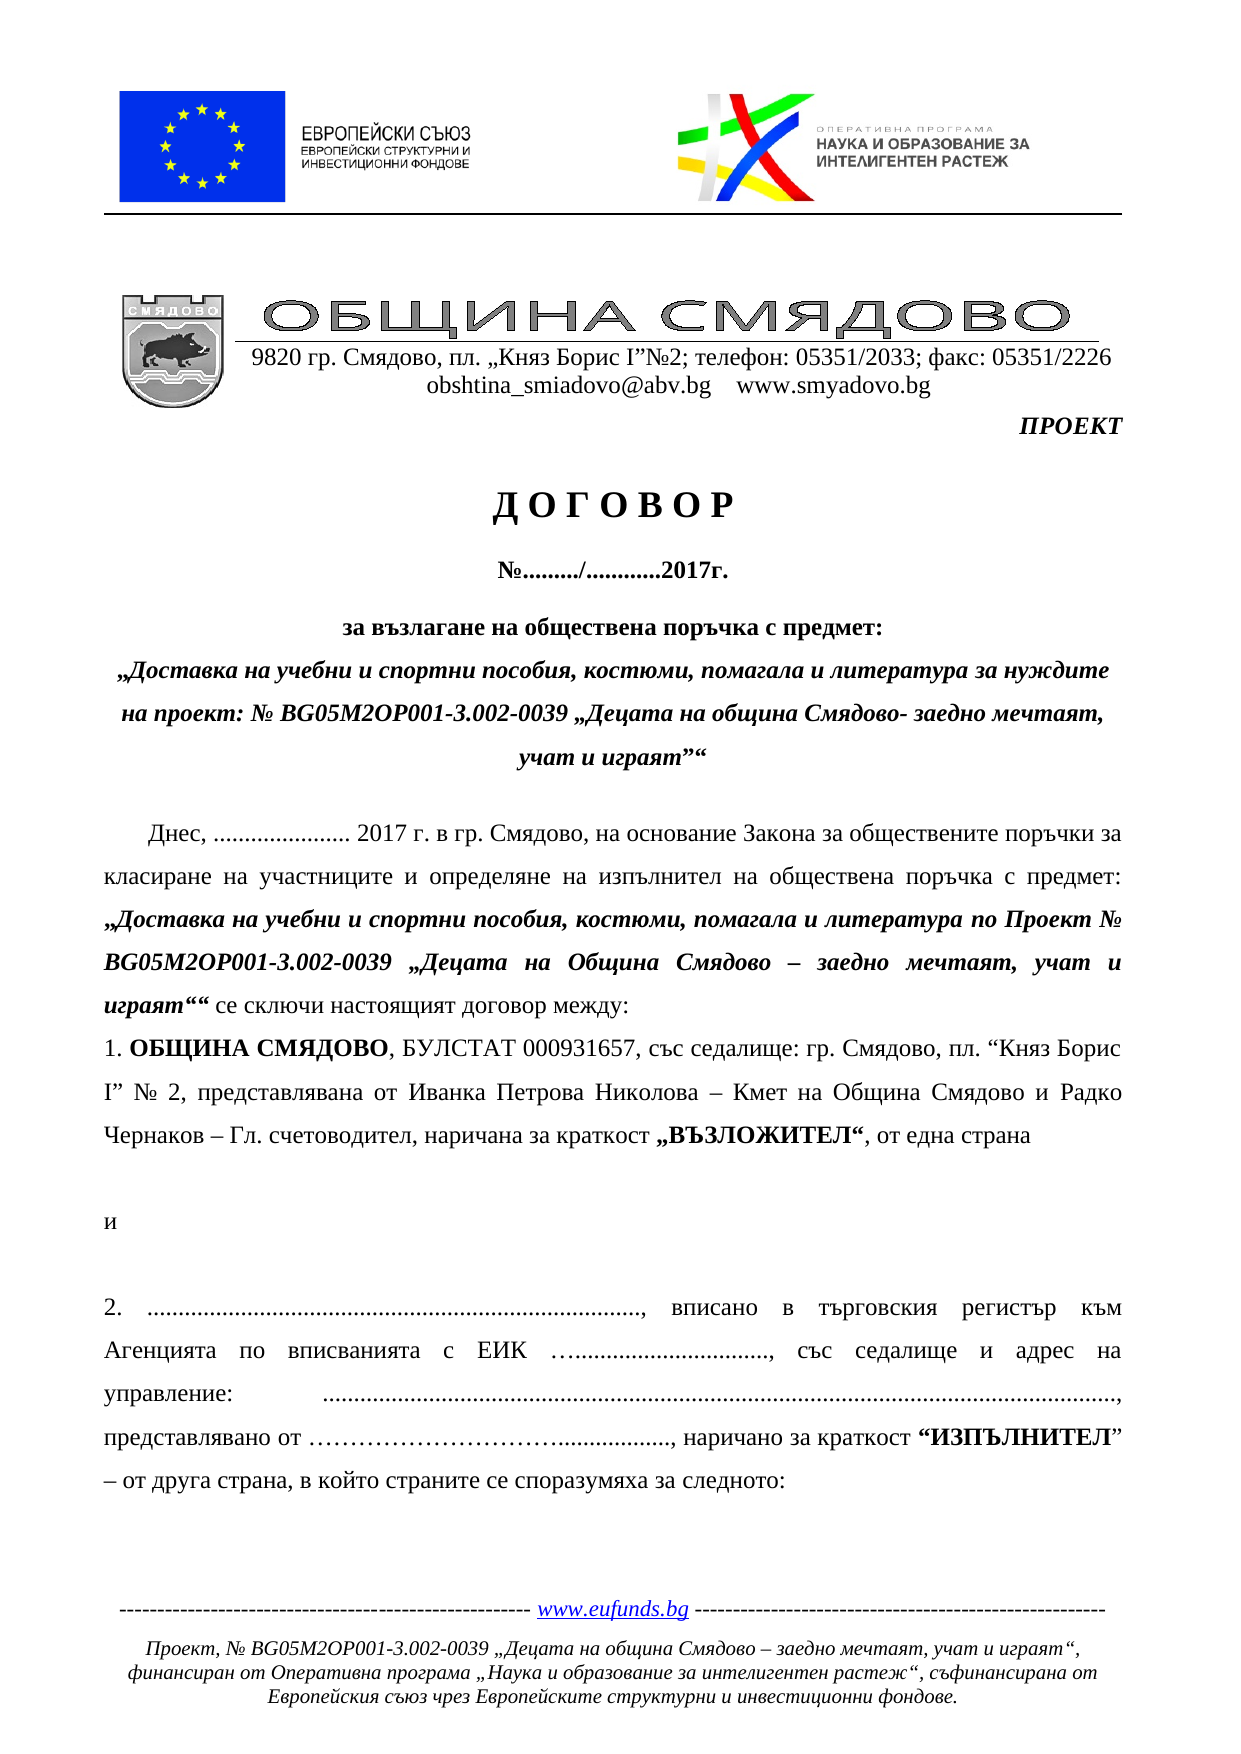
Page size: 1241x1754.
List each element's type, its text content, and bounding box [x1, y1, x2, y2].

text obshtina_smiadovo@abv.bg www.smyadovo.bg [235, 370, 1122, 399]
text 2. ..............................................................................., вписано в търговския регистър към Агенцията по вписванията с ЕИК …..............................., със седалище и адрес на управление: ..............................................................................................................................., представлявано от ………………………….................., наричано за краткост “ИЗПЪЛНИТЕЛ” – от друга страна, в който страните се споразумяха за следното: [103, 1292, 1122, 1493]
text Д О Г О В О Р [103, 483, 1122, 526]
picture [122, 295, 224, 408]
text „Доставка на учебни и спортни пособия, костюми, помагала и литература за нуждите на проект: № BG05M2OP001-3.002-0039 „Децата на община Смядово- заедно мечтаят, учат и играят”“ [103, 655, 1122, 770]
text 9820 гр. Смядово, пл. „Княз Борис І”№2; телефон: 05351/2033; факс: 05351/2226 [235, 342, 1122, 370]
text №........./............2017г. [103, 555, 1122, 583]
text ПРОЕКТ [103, 411, 1122, 440]
text и [103, 1206, 1122, 1235]
text за възлагане на обществена поръчка с предмет: [103, 612, 1122, 641]
text Днес, ...................... 2017 г. в гр. Смядово, на основание Закона за обществените поръчки за класиране на участниците и определяне на изпълнител на обществена поръчка с предмет: „Доставка на учебни и спортни пособия, костюми, помагала и литература по Проект № BG05M2OP001-3.002-0039 „Децата на Община Смядово – заедно мечтаят, учат и играят““ се сключи настоящият договор между: [103, 818, 1122, 1019]
picture [663, 74, 1049, 211]
picture [103, 73, 510, 211]
text 1. ОБЩИНА СМЯДОВО, БУЛСТАТ 000931657, със седалище: гр. Смядово, пл. “Княз Борис І” № 2, представлявана от Иванка Петрова Николова – Кмет на Община Смядово и Радко Чернаков – Гл. счетоводител, наричана за краткост „ВЪЗЛОЖИТЕЛ“, от една страна [103, 1033, 1122, 1148]
